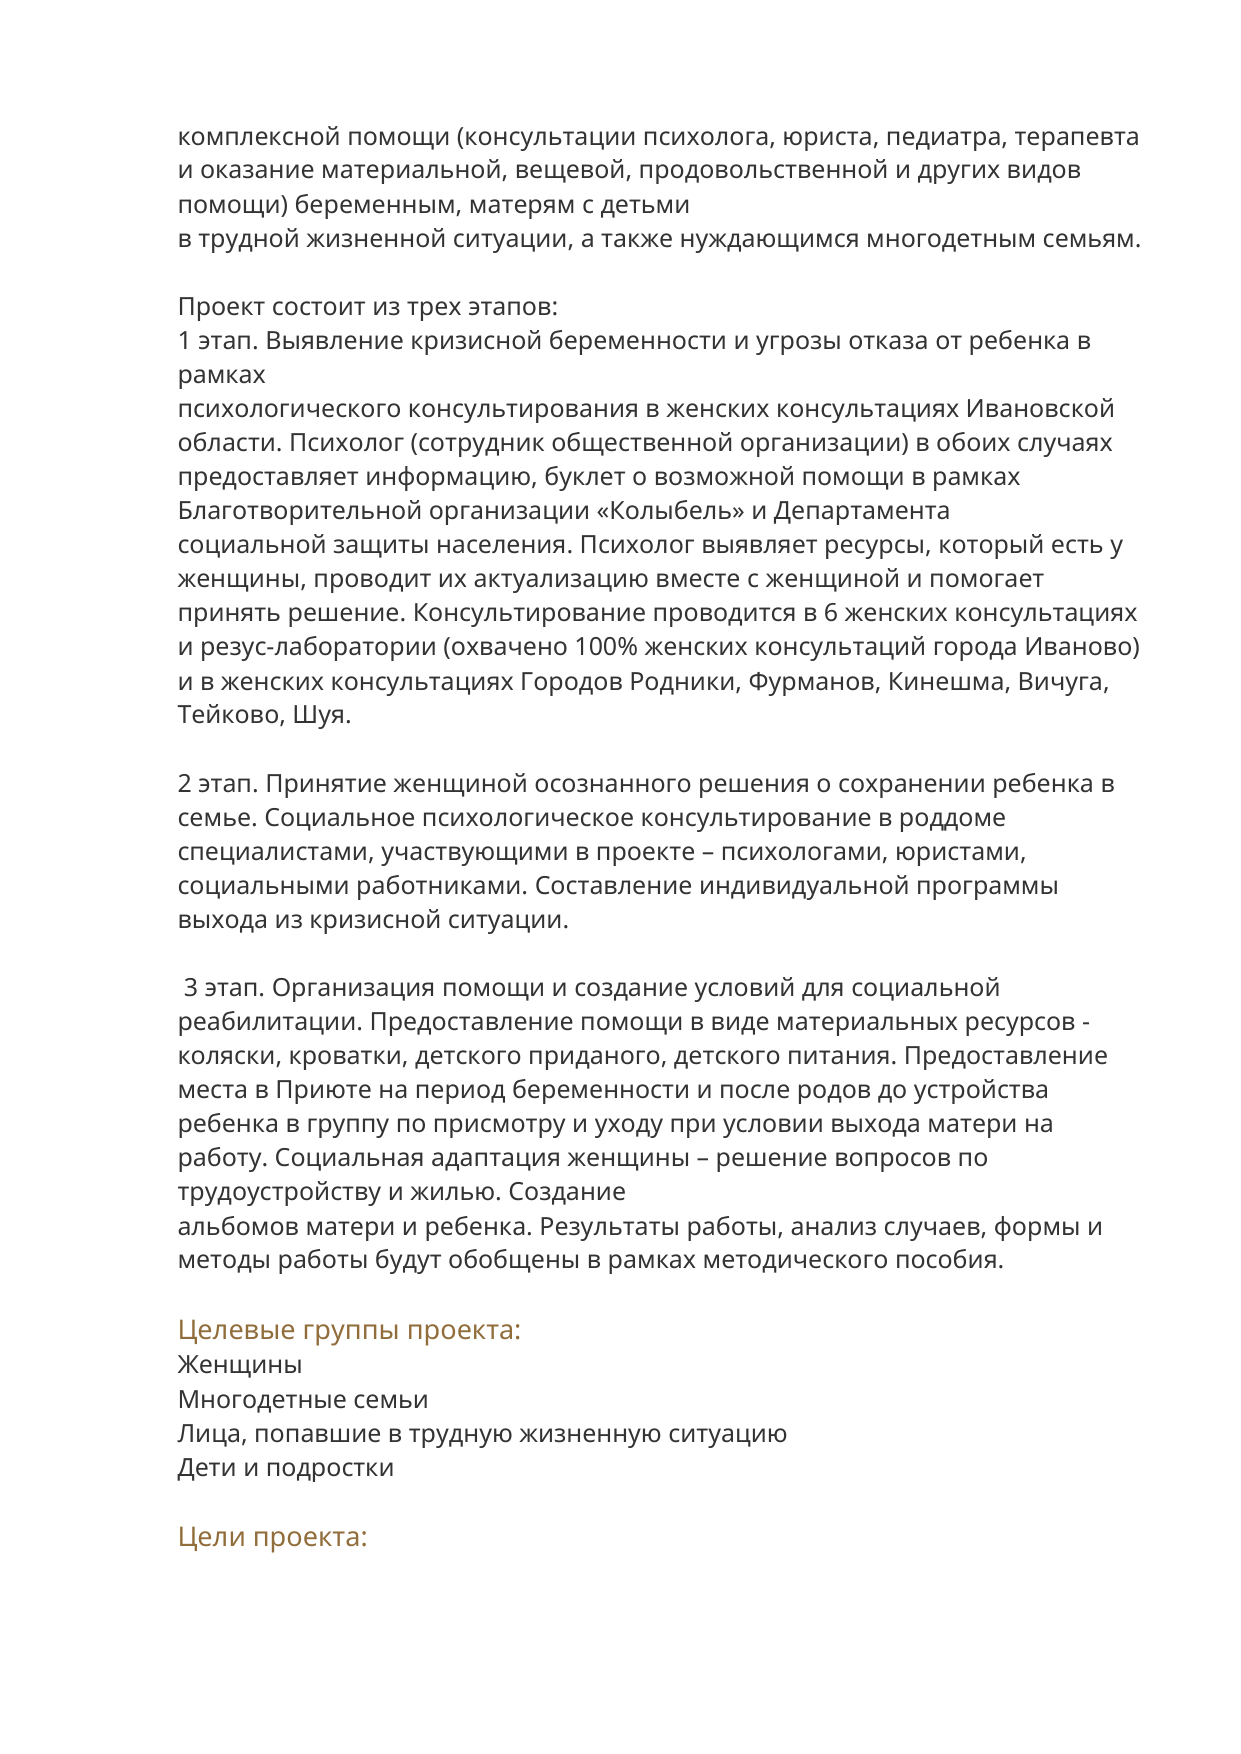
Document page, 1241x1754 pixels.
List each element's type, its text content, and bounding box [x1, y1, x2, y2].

text 1 этап. Выявление кризисной беременности и угрозы отказа от ребенка в рамках [177, 322, 1152, 391]
text альбомов матери и ребенка. Результаты работы, анализ случаев, формы и методы работы будут обобщены в рамках методического пособия. [177, 1208, 1152, 1276]
text Лица, попавшие в трудную жизненную ситуацию [177, 1415, 1152, 1449]
text Многодетные семьи [177, 1381, 1152, 1415]
text психологического консультирования в женских консультациях Ивановской области. Психолог (сотрудник общественной организации) в обоих случаях предоставляет информацию, буклет о возможной помощи в рамках Благотворительной организации «Колыбель» и Департамента [177, 391, 1152, 527]
text 3 этап. Организация помощи и создание условий для социальной [177, 970, 1152, 1004]
text в трудной жизненной ситуации, а также нуждающимся многодетным семьям. [177, 220, 1152, 254]
text Цели проекта: [177, 1517, 1152, 1554]
text Женщины [177, 1347, 1152, 1381]
text 2 этап. Принятие женщиной осознанного решения о сохранении ребенка в семье. Социальное психологическое консультирование в роддоме специалистами, участвующими в проекте – психологами, юристами, социальными работниками. Составление индивидуальной программы выхода из кризисной ситуации. [177, 765, 1152, 936]
text Дети и подростки [177, 1449, 1152, 1483]
text Целевые группы проекта: [177, 1310, 1152, 1347]
text реабилитации. Предоставление помощи в виде материальных ресурсов - коляски, кроватки, детского приданого, детского питания. Предоставление места в Приюте на период беременности и после родов до устройства ребенка в группу по присмотру и уходу при условии выхода матери на работу. Социальная адаптация женщины – решение вопросов по трудоустройству и жилью. Создание [177, 1004, 1152, 1208]
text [177, 118, 1152, 220]
text социальной защиты населения. Психолог выявляет ресурсы, который есть у женщины, проводит их актуализацию вместе с женщиной и помогает принять решение. Консультирование проводится в 6 женских консультациях и резус-лаборатории (охвачено 100% женских консультаций города Иваново) и в женских консультациях Городов Родники, Фурманов, Кинешма, Вичуга, Тейково, Шуя. [177, 527, 1152, 731]
text Проект состоит из трех этапов: [177, 288, 1152, 322]
